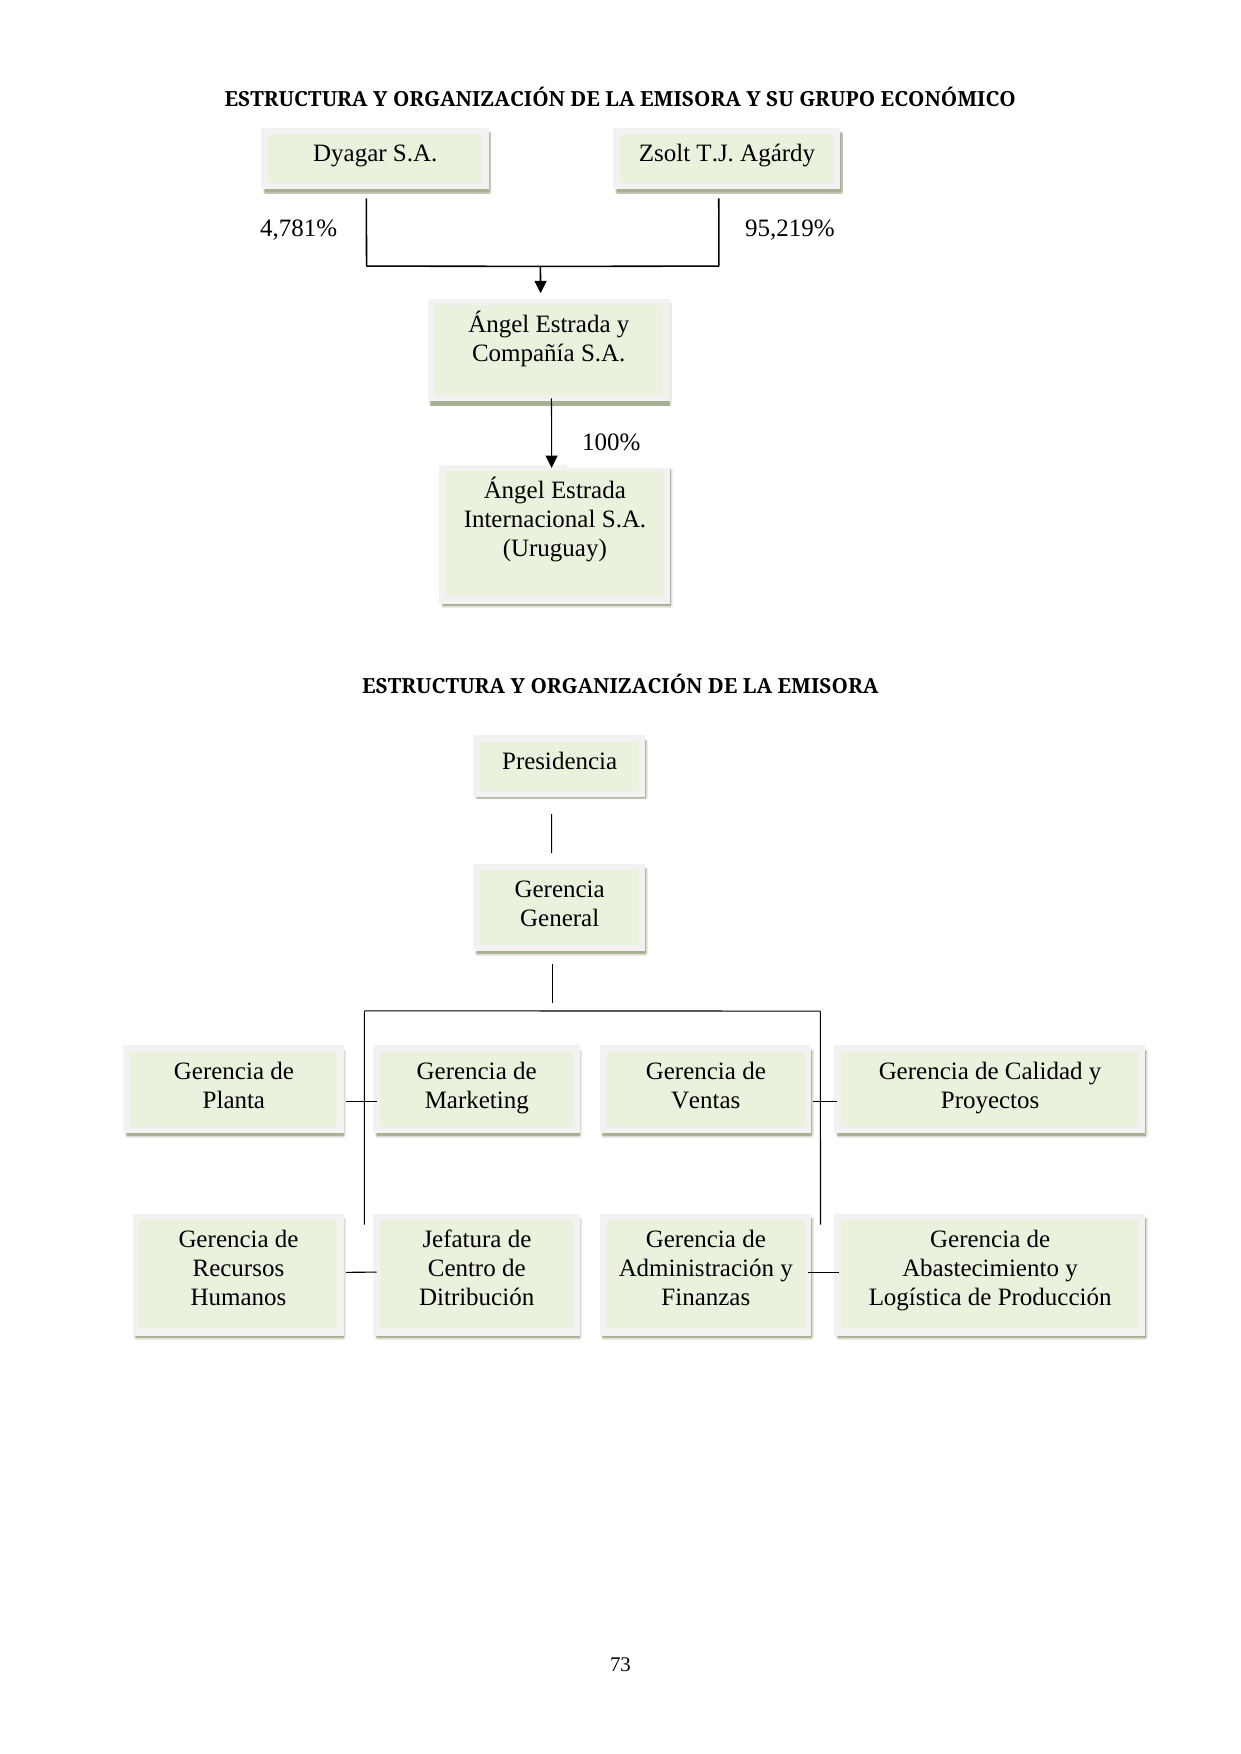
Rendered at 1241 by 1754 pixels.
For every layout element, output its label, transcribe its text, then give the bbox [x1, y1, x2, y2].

subtitle ESTRUCTURA Y ORGANIZACIÓN DE LA EMISORA Y SU GRUPO ECONÓMICO [89, 84, 1152, 112]
subtitle ESTRUCTURA Y ORGANIZACIÓN DE LA EMISORA [89, 671, 1152, 700]
